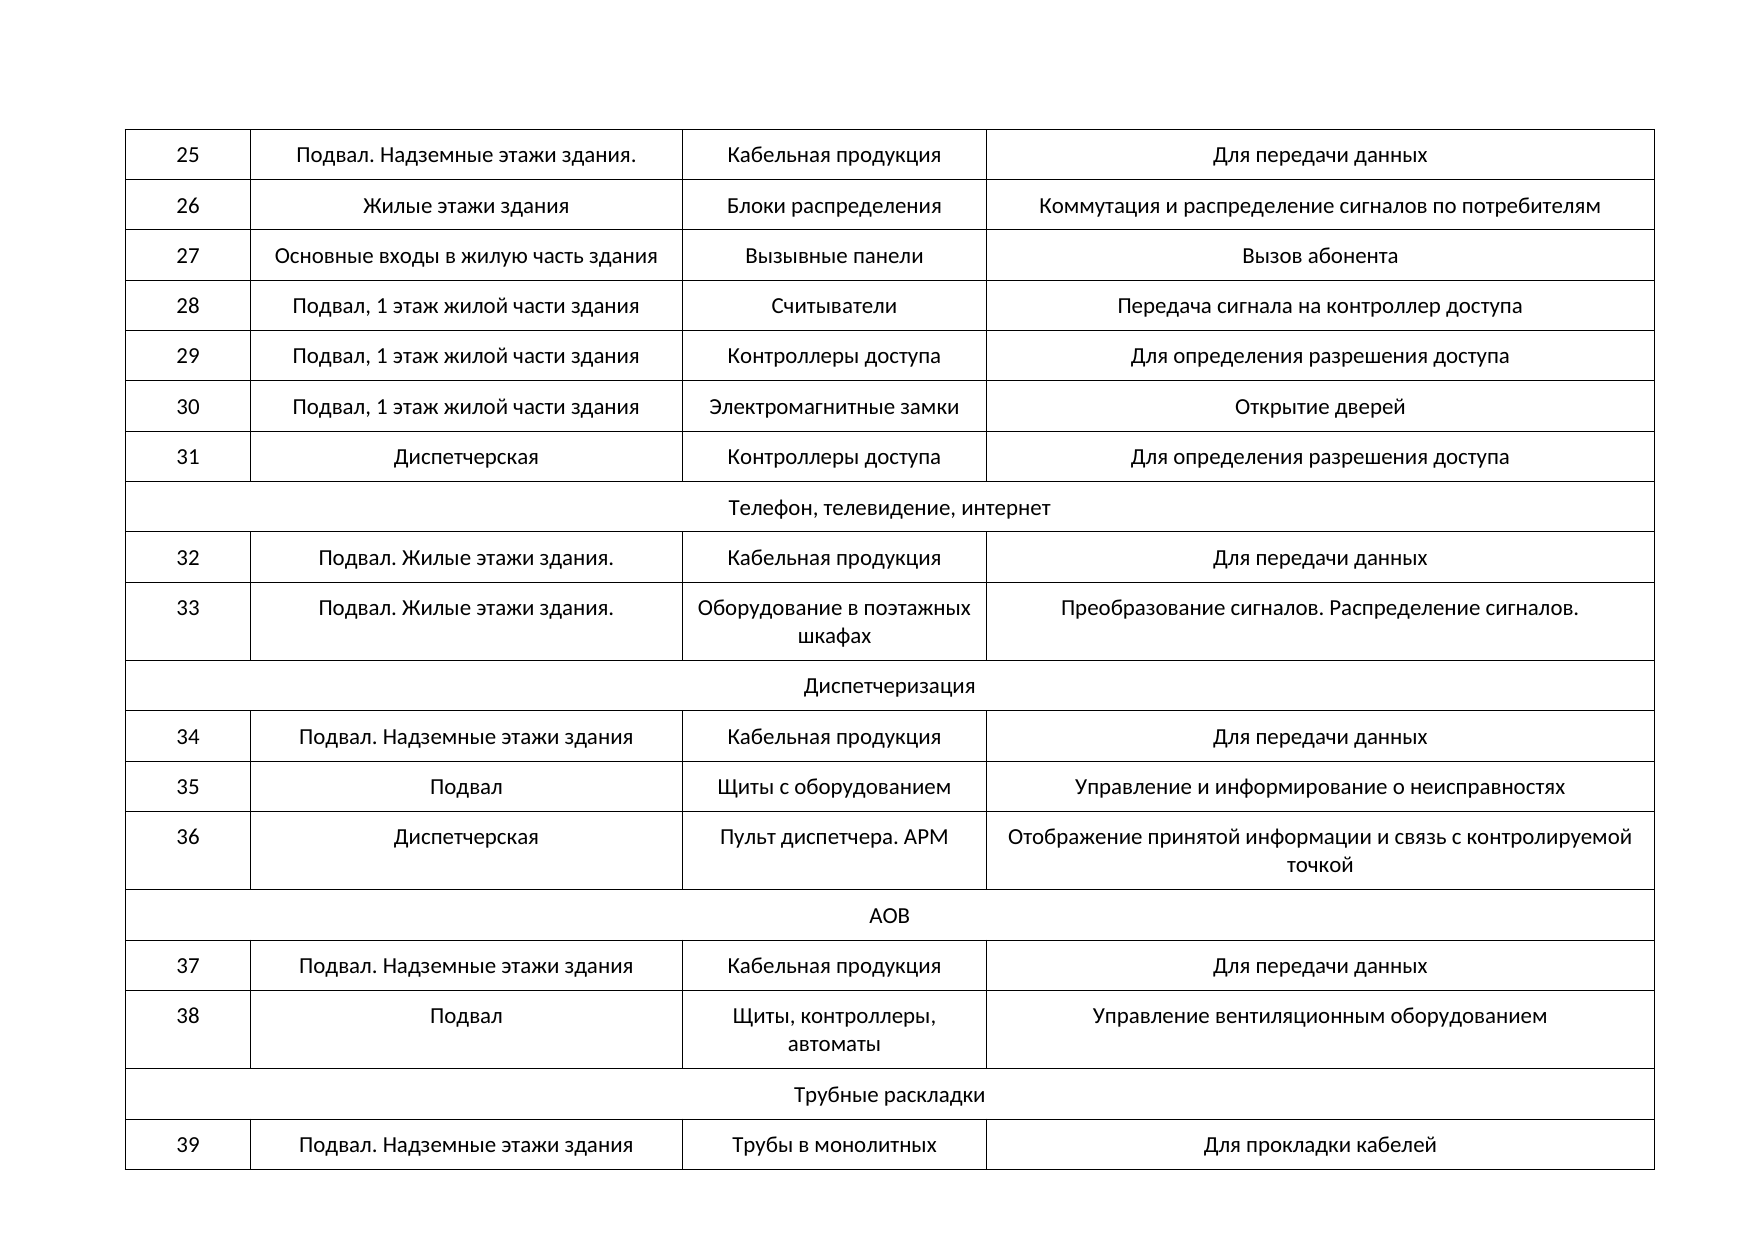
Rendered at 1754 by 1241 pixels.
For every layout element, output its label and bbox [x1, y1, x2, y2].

table_header [118, 118, 1660, 1180]
